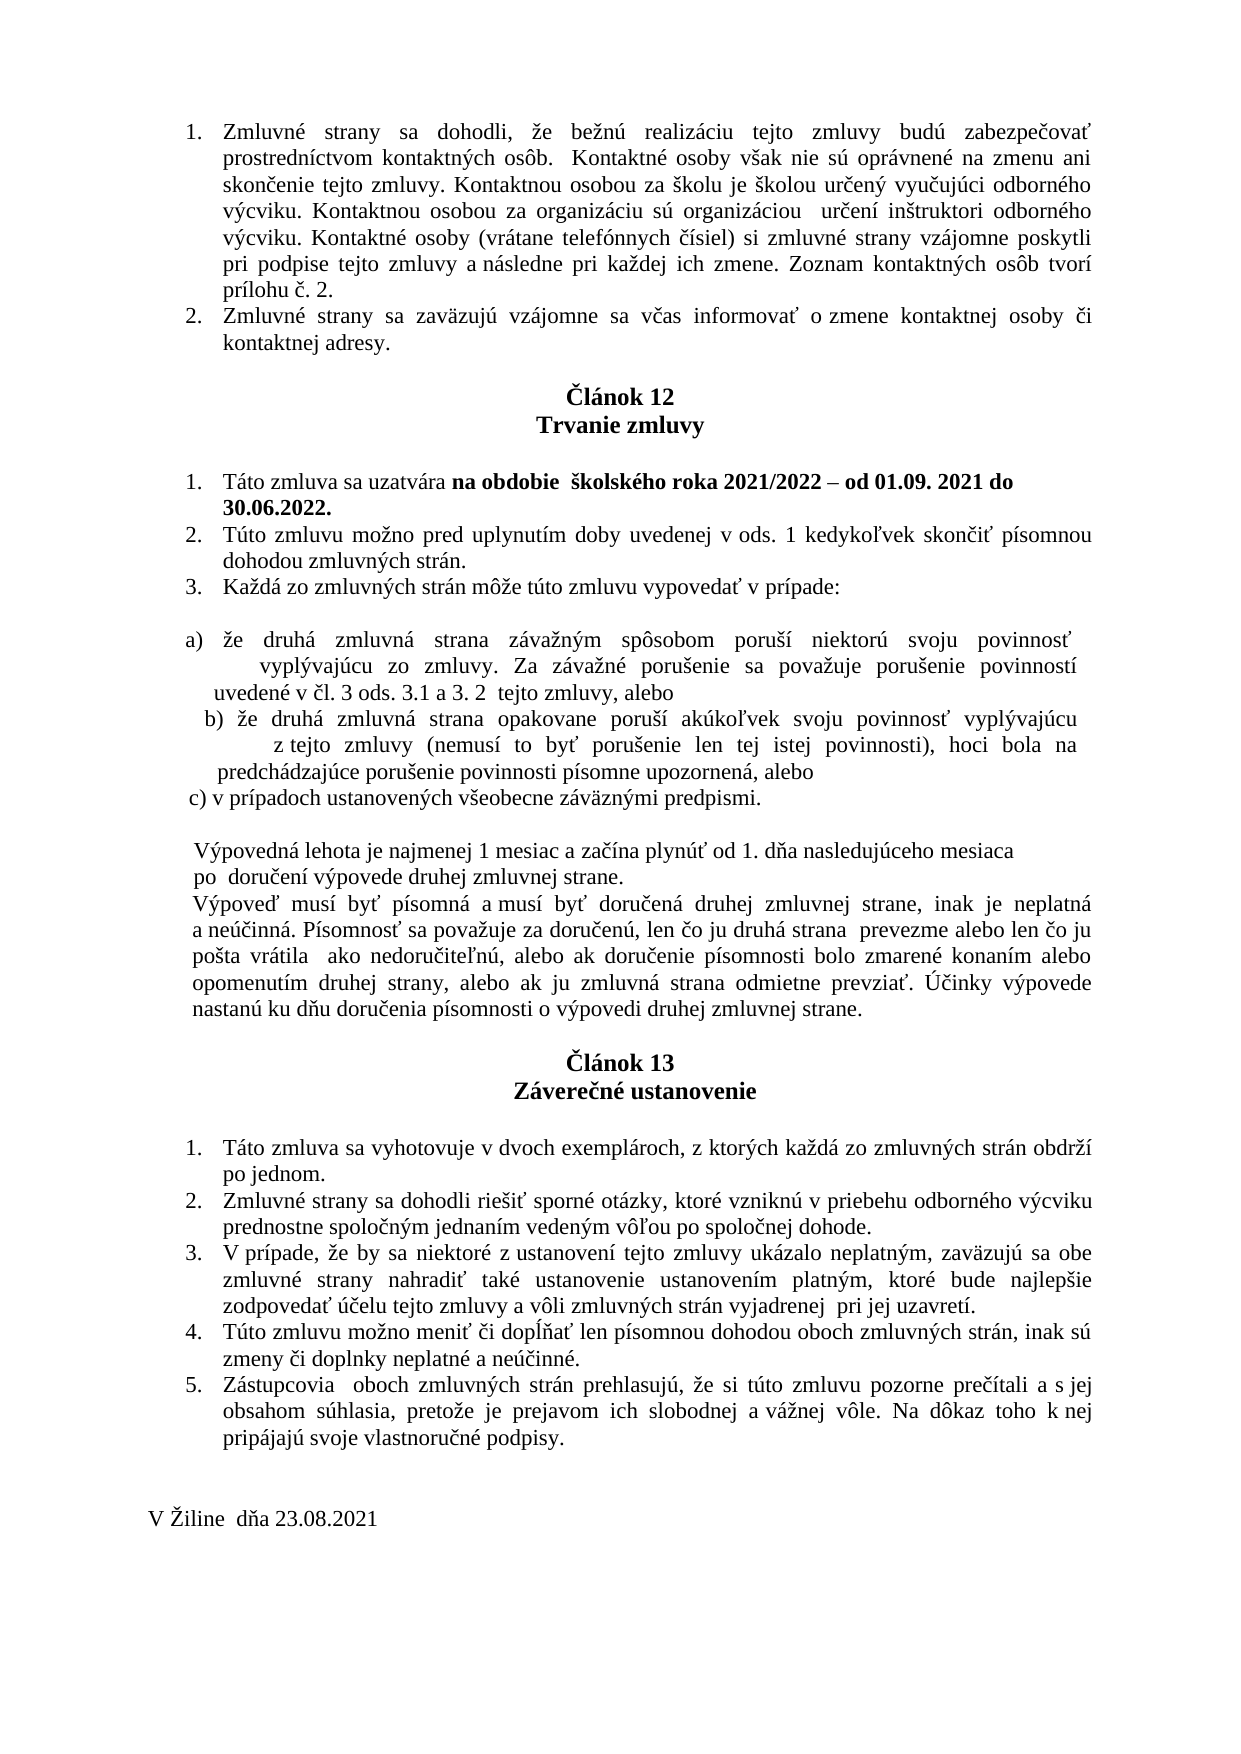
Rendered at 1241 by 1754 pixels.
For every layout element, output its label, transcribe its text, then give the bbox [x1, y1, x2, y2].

list Každá zo zmluvných strán môže túto zmluvu vypovedať v prípade: [185, 573, 1093, 600]
text po doručení výpovede druhej zmluvnej strane. [148, 863, 1093, 889]
text Záverečné ustanovenie [177, 1076, 1093, 1105]
list V prípade, že by sa niektoré z ustanovení tejto zmluvy ukázalo neplatným, zaväzujú sa obe zmluvné strany nahradiť také ustanovenie ustanovením platným, ktoré bude najlepšie zodpovedať účelu tejto zmluvy a vôli zmluvných strán vyjadrenej pri jej uzavretí. [185, 1239, 1093, 1318]
list Zmluvné strany sa zaväzujú vzájomne sa včas informovať o zmene kontaktnej osoby či kontaktnej adresy. [185, 303, 1093, 355]
text Článok 13 [148, 1048, 1093, 1076]
text b) že druhá zmluvná strana opakovane poruší akúkoľvek svoju povinnosť vyplývajúcu z tejto zmluvy (nemusí to byť porušenie len tej istej povinnosti), hoci bola na predchádzajúce porušenie povinnosti písomne upozornená, alebo [177, 705, 1093, 784]
text Článok 12 [148, 382, 1093, 410]
text Výpoveď musí byť písomná a musí byť doručená druhej zmluvnej strane, inak je neplatná a neúčinná. Písomnosť sa považuje za doručenú, len čo ju druhá strana prevezme alebo len čo ju pošta vrátila ako nedoručiteľnú, alebo ak doručenie písomnosti bolo zmarené konaním alebo opomenutím druhej strany, alebo ak ju zmluvná strana odmietne prevziať. Účinky výpovede nastanú ku dňu doručenia písomnosti o výpovedi druhej zmluvnej strane. [192, 889, 1093, 1021]
list Túto zmluvu možno meniť či dopĺňať len písomnou dohodou oboch zmluvných strán, inak sú zmeny či doplnky neplatné a neúčinné. [185, 1318, 1093, 1371]
list Túto zmluvu možno pred uplynutím doby uvedenej v ods. 1 kedykoľvek skončiť písomnou dohodou zmluvných strán. [185, 521, 1093, 573]
list Zástupcovia oboch zmluvných strán prehlasujú, že si túto zmluvu pozorne prečítali a s jej obsahom súhlasia, pretože je prejavom ich slobodnej a vážnej vôle. Na dôkaz toho k nej pripájajú svoje vlastnoručné podpisy. [185, 1371, 1093, 1450]
text V Žiline dňa 23.08.2021 [148, 1505, 1093, 1532]
list Zmluvné strany sa dohodli, že bežnú realizáciu tejto zmluvy budú zabezpečovať prostredníctvom kontaktných osôb. Kontaktné osoby však nie sú oprávnené na zmenu ani skončenie tejto zmluvy. Kontaktnou osobou za školu je školou určený vyučujúci odborného výcviku. Kontaktnou osobou za organizáciu sú organizáciou určení inštruktori odborného výcviku. Kontaktné osoby (vrátane telefónnych čísiel) si zmluvné strany vzájomne poskytli pri podpise tejto zmluvy a následne pri každej ich zmene. Zoznam kontaktných osôb tvorí prílohu č. 2. [185, 118, 1093, 303]
text a) že druhá zmluvná strana závažným spôsobom poruší niektorú svoju povinnosť vyplývajúcu zo zmluvy. Za závažné porušenie sa považuje porušenie povinností uvedené v čl. 3 ods. 3.1 a 3. 2 tejto zmluvy, alebo [185, 626, 1093, 705]
list Zmluvné strany sa dohodli riešiť sporné otázky, ktoré vzniknú v priebehu odborného výcviku prednostne spoločným jednaním vedeným vôľou po spoločnej dohode. [185, 1187, 1093, 1239]
text c) v prípadoch ustanovených všeobecne záväznými predpismi. [177, 784, 1093, 811]
list Táto zmluva sa vyhotovuje v dvoch exemplároch, z ktorých každá zo zmluvných strán obdrží po jednom. [185, 1134, 1093, 1187]
text Výpovedná lehota je najmenej 1 mesiac a začína plynúť od 1. dňa nasledujúceho mesiaca [148, 837, 1093, 863]
text Trvanie zmluvy [148, 410, 1093, 439]
list Táto zmluva sa uzatvára na obdobie školského roka 2021/2022 – od 01.09. 2021 do 30.06.2022. [185, 468, 1093, 521]
